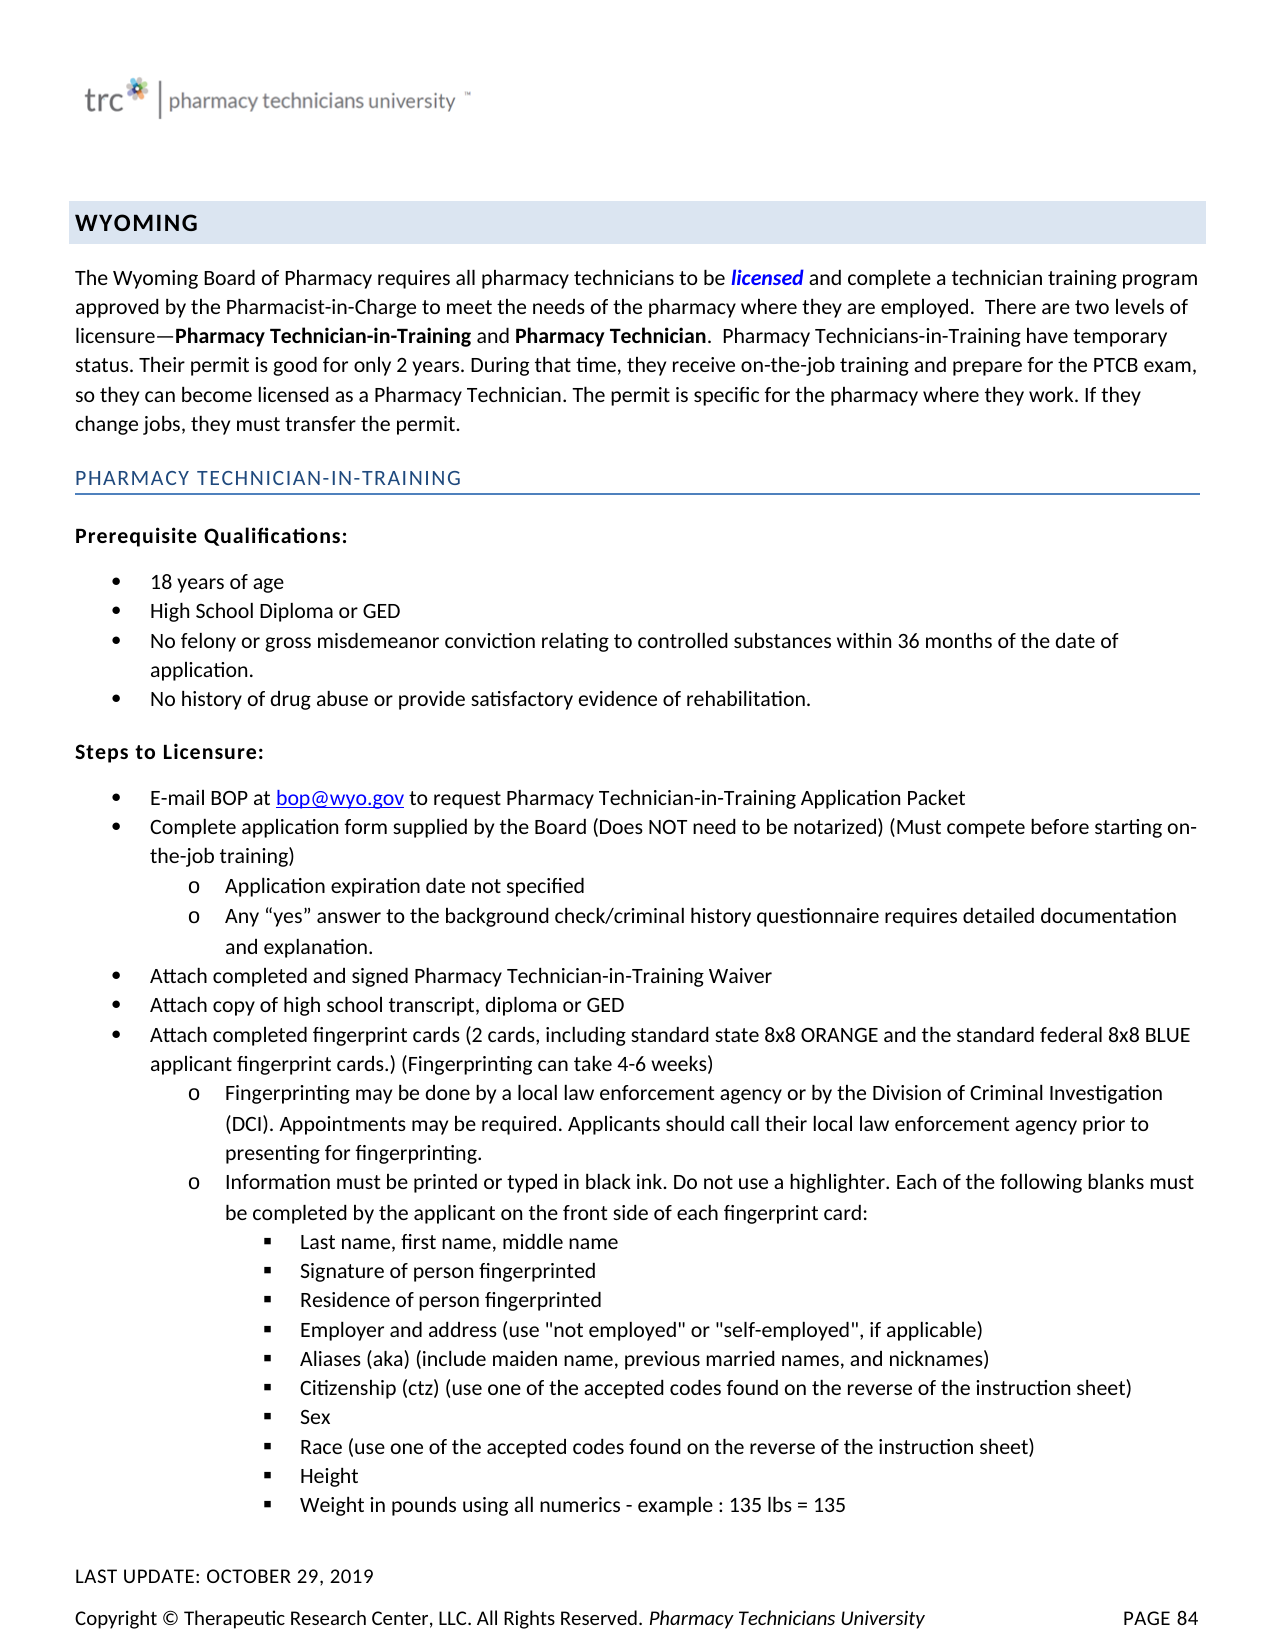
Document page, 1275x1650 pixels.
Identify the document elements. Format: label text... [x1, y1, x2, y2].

list Residence of person fingerprinted [262, 1286, 1200, 1313]
list Citizenship (ctz) (use one of the accepted codes found on the reverse of the instruction sheet) [262, 1374, 1200, 1401]
list Attach completed and signed Pharmacy Technician-in-Training Waiver [112, 962, 1200, 989]
list Attach copy of high school transcript, diploma or GED [112, 991, 1200, 1018]
list Sex [262, 1403, 1200, 1430]
list Race (use one of the accepted codes found on the reverse of the instruction sheet) [262, 1433, 1200, 1459]
text The Wyoming Board of Pharmacy requires all pharmacy technicians to be licensed and complete a technician training program approved by the Pharmacist-in-Charge to meet the needs of the pharmacy where they are employed. There are two levels of licensure—Pharmacy Technician-in-Training and Pharmacy Technician. Pharmacy Technicians-in-Training have temporary status. Their permit is good for only 2 years. During that time, they receive on-the-job training and prepare for the PTCB exam, so they can become licensed as a Pharmacy Technician. The permit is specific for the pharmacy where they work. If they change jobs, they must transfer the permit. [75, 264, 1200, 437]
list Complete application form supplied by the Board (Does NOT need to be notarized) (Must compete before starting on-the-job training) [112, 813, 1200, 869]
list No history of drug abuse or provide satisfactory evidence of rehabilitation. [112, 685, 1200, 712]
list High School Diploma or GED [112, 597, 1200, 624]
subtitle Pharmacy Technician-in-Training [75, 464, 1200, 493]
subtitle Steps to Licensure: [75, 738, 1200, 765]
subtitle Prerequisite Qualifications: [75, 522, 1200, 549]
list E-mail BOP at bop@wyo.gov to request Pharmacy Technician-in-Training Application Packet [112, 784, 1200, 811]
list Application expiration date not specified [187, 872, 1200, 900]
list Weight in pounds using all numerics - example : 135 lbs = 135 [262, 1491, 1200, 1518]
list Signature of person fingerprinted [262, 1257, 1200, 1284]
list Fingerprinting may be done by a local law enforcement agency or by the Division of Criminal Investigation (DCI). Appointments may be required. Applicants should call their local law enforcement agency prior to presenting for fingerprinting. [187, 1079, 1200, 1166]
list 18 years of age [112, 568, 1200, 595]
list Height [262, 1462, 1200, 1489]
list Any “yes” answer to the background check/criminal history questionnaire requires detailed documentation and explanation. [187, 902, 1200, 959]
list Last name, first name, middle name [262, 1228, 1200, 1254]
list Attach completed fingerprint cards (2 cards, including standard state 8x8 ORANGE and the standard federal 8x8 BLUE applicant fingerprint cards.) (Fingerprinting can take 4-6 weeks) [112, 1021, 1200, 1077]
subtitle Wyoming [75, 207, 1200, 238]
list No felony or gross misdemeanor conviction relating to controlled substances within 36 months of the date of application. [112, 627, 1200, 683]
picture [75, 63, 477, 127]
list Employer and address (use "not employed" or "self-employed", if applicable) [262, 1316, 1200, 1342]
list Information must be printed or typed in black ink. Do not use a highlighter. Each of the following blanks must be completed by the applicant on the front side of each fingerprint card: [187, 1168, 1200, 1225]
list Aliases (aka) (include maiden name, previous married names, and nicknames) [262, 1345, 1200, 1372]
